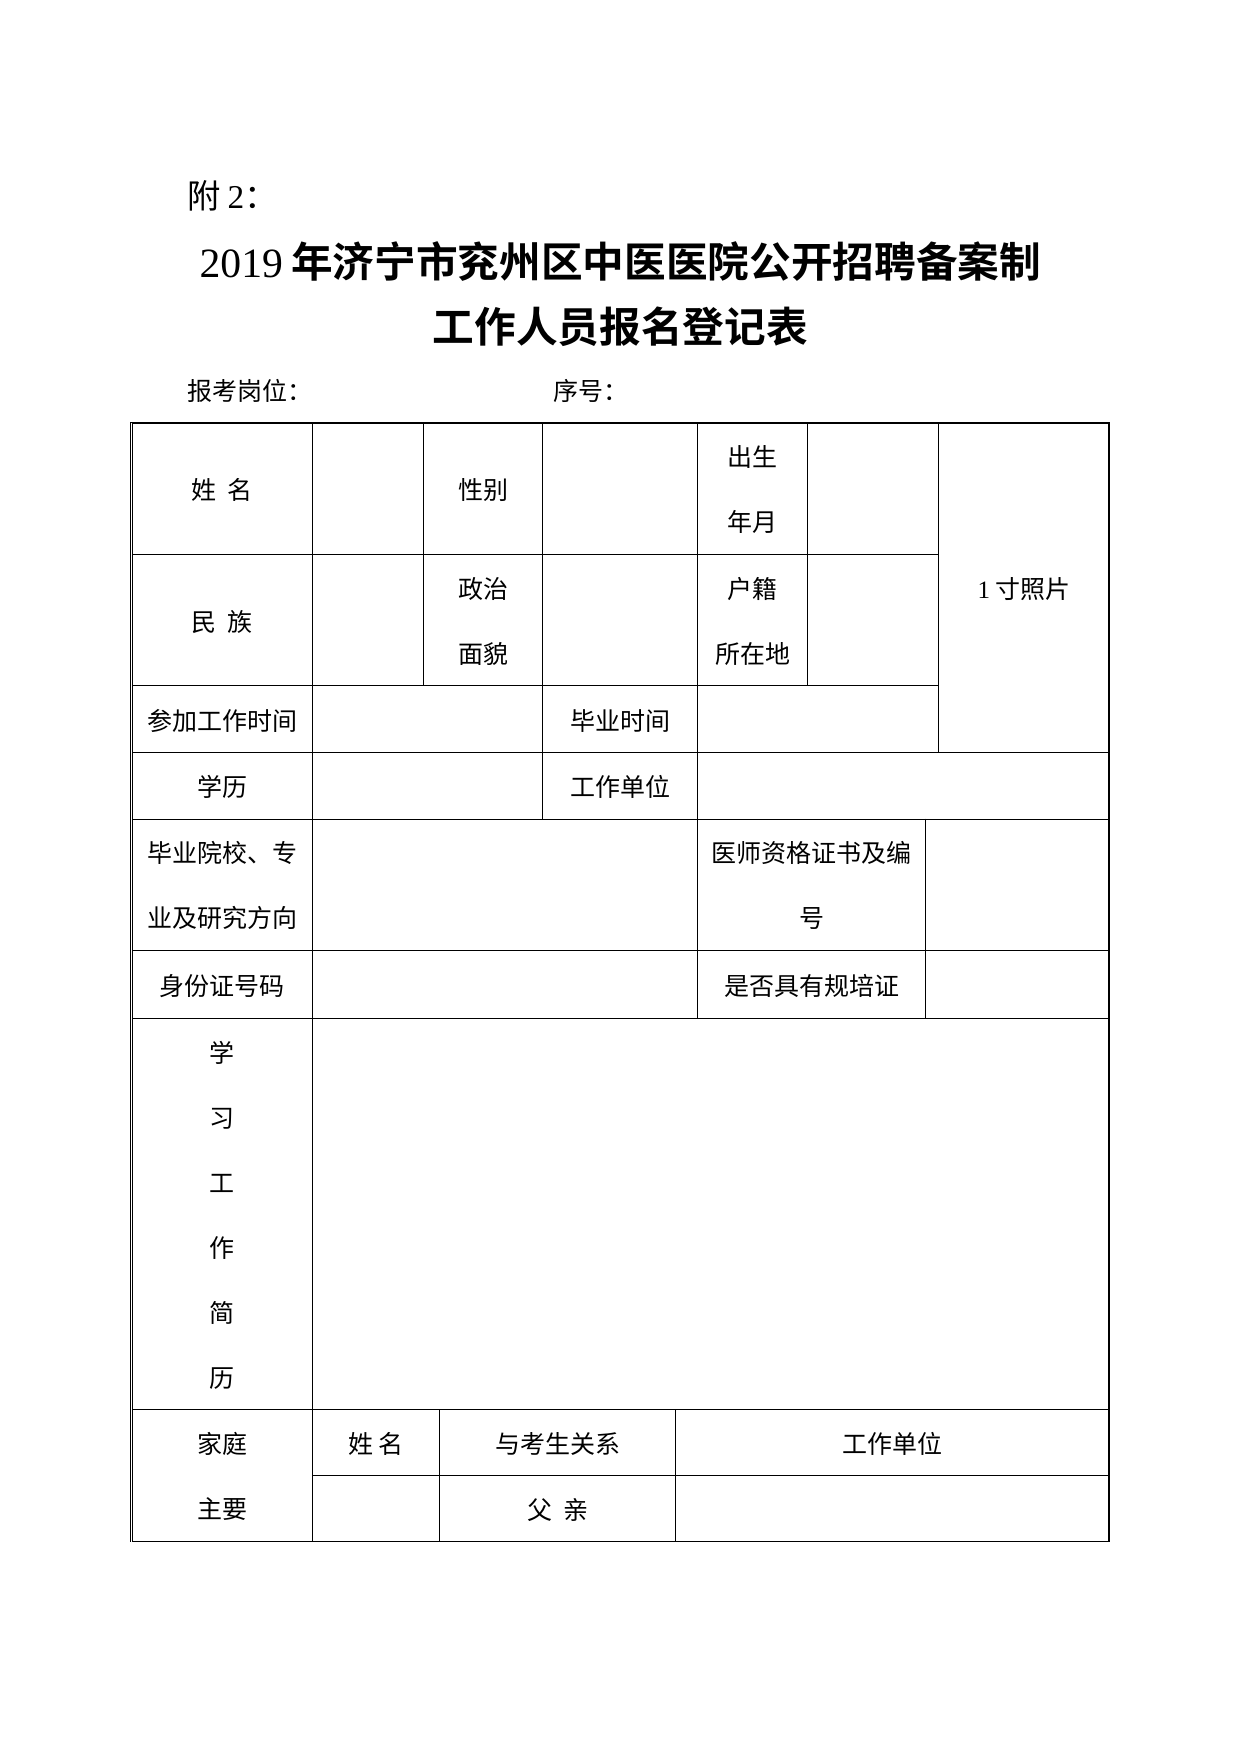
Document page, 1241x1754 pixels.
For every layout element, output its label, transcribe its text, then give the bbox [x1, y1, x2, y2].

text 附2： [187, 162, 1053, 227]
table_cell 父 亲 [440, 1476, 675, 1541]
table_cell 是否具有规培证 [698, 951, 925, 1018]
table_cell 毕业时间 [543, 686, 697, 752]
text 报考岗位： 序号： [187, 357, 1053, 422]
table_cell 学历 [133, 753, 312, 818]
table_cell 工作单位 [543, 753, 697, 818]
table_cell 与考生关系 [440, 1410, 675, 1475]
table_cell 学 习 工 作 简 历 [133, 1019, 312, 1409]
table_cell [313, 1019, 1108, 1409]
table_header 性别 [424, 424, 542, 553]
table_cell 民 族 [133, 555, 312, 685]
table_header 出生 年月 [698, 424, 807, 553]
table_cell [808, 555, 938, 685]
table_cell 工作单位 [676, 1410, 1108, 1475]
table_cell [698, 686, 938, 752]
table_cell [926, 820, 1108, 949]
table_header 姓 名 [133, 424, 312, 553]
table_cell 户籍 所在地 [698, 555, 807, 685]
table_header 1寸照片 [939, 424, 1108, 752]
table_cell [926, 951, 1108, 1018]
table_cell [313, 951, 697, 1018]
table_header [313, 424, 423, 553]
table_header [808, 424, 938, 553]
table_header [543, 424, 697, 553]
table_cell [676, 1476, 1108, 1541]
text 2019年济宁市兖州区中医医院公开招聘备案制工作人员报名登记表 [187, 227, 1053, 357]
table_cell [543, 555, 697, 685]
table_cell 身份证号码 [133, 951, 312, 1018]
table_cell 家庭 主要 成员 主要 社会 关系 [133, 1410, 312, 1541]
table_cell 医师资格证书及编号 [698, 820, 925, 949]
table_cell [313, 1476, 439, 1541]
table_cell [698, 753, 1108, 818]
table_cell [313, 753, 542, 818]
table_cell 政治 面貌 [424, 555, 542, 685]
table_cell [313, 820, 697, 949]
table_cell [313, 686, 542, 752]
table_cell 参加工作时间 [133, 686, 312, 752]
table_cell 毕业院校、专业及研究方向 [133, 820, 312, 949]
table_cell [313, 555, 423, 685]
table_cell 姓 名 [313, 1410, 439, 1475]
